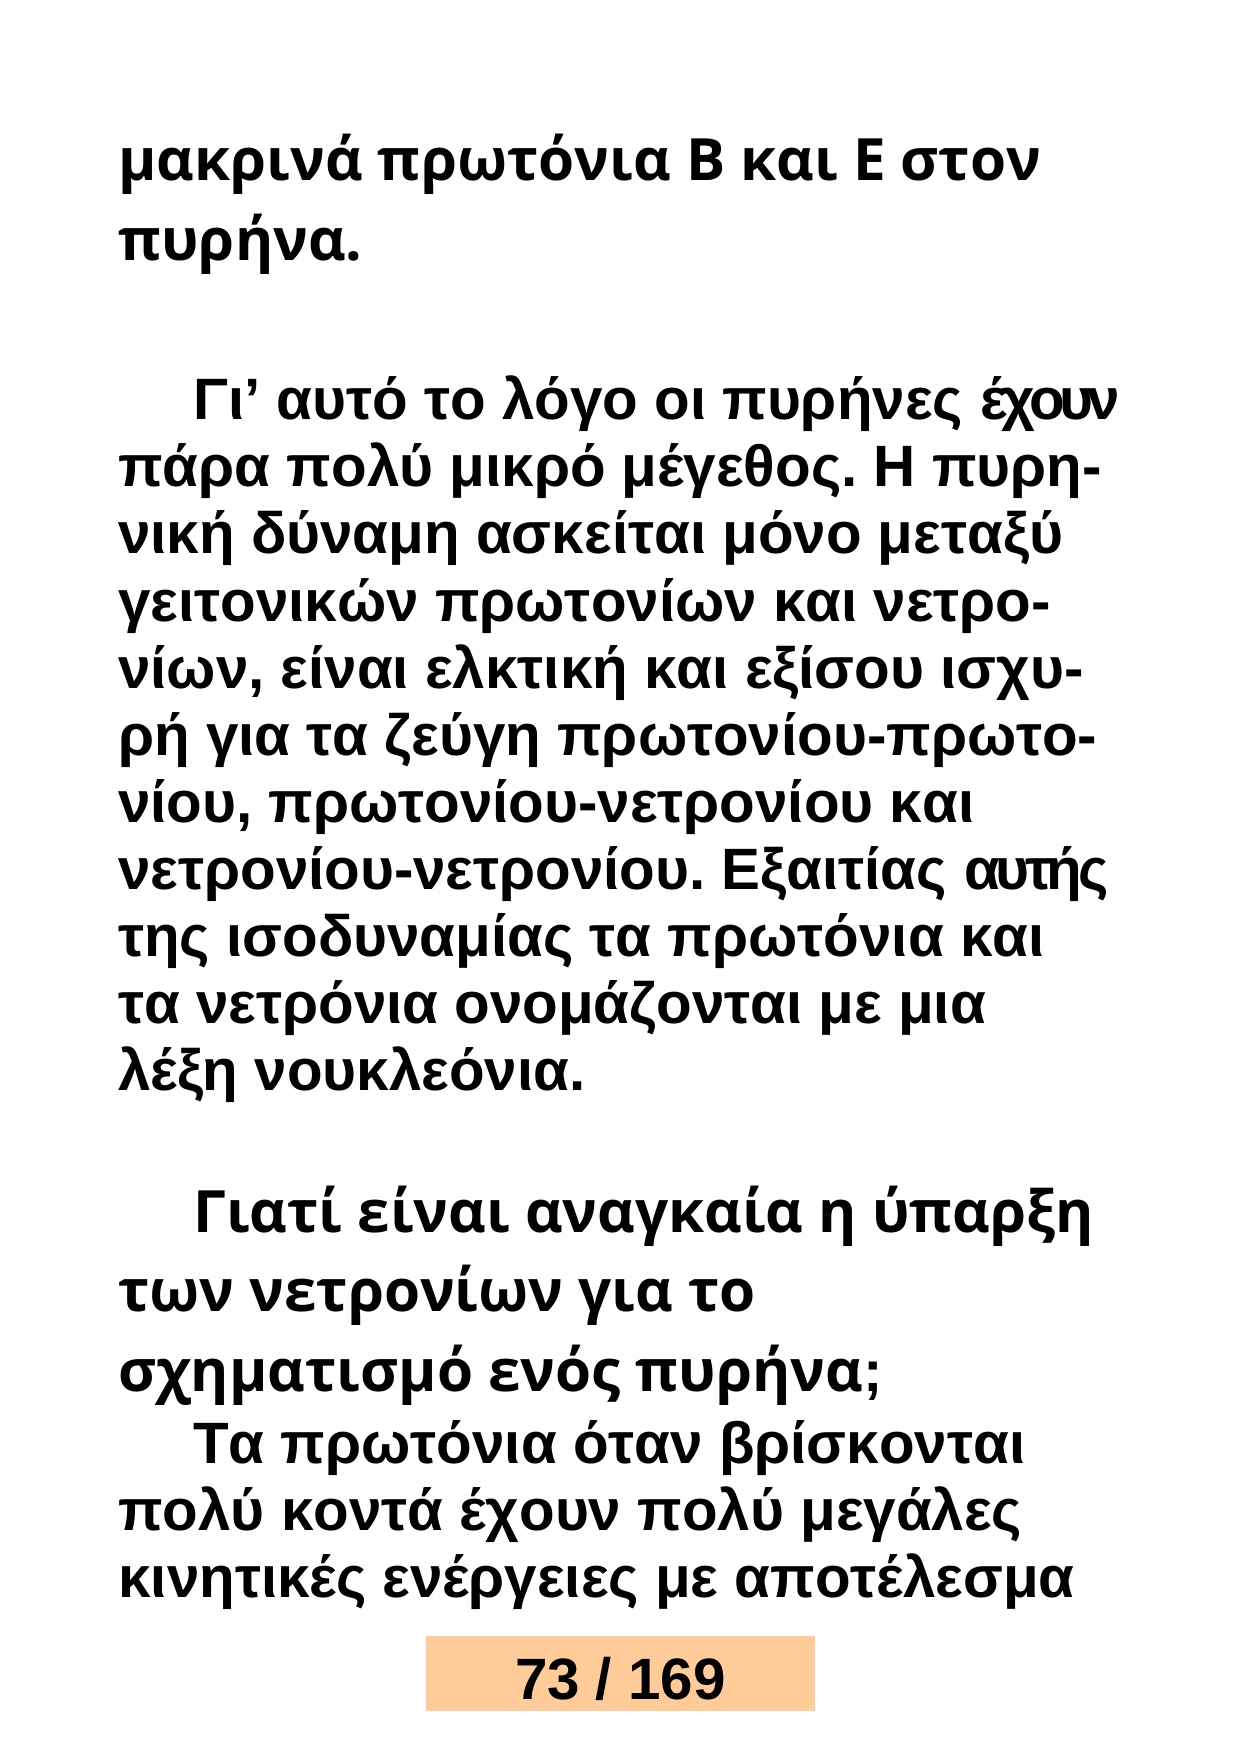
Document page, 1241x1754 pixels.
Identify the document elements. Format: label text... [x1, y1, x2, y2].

text Γιατί είναι αναγκαία η ύπαρξη των νετρονίων για το σχηματισμό ενός πυρήνα; [118, 1170, 1122, 1408]
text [118, 1408, 1122, 1610]
text Γι’ αυτό το λόγο οι πυρήνες έχουν πάρα πολύ μικρό μέγεθος. Η πυρη-νική δύναμη ασκείται μόνο μεταξύ γειτονικών πρωτονίων και νετρο-νίων, είναι ελκτική και εξίσου ισχυ-ρή για τα ζεύγη πρωτονίου-πρωτο-νίου, πρωτονίου-νετρονίου και νετρονίου-νετρονίου. Εξαιτίας αυτής της ισοδυναμίας τα πρωτόνια και τα νετρόνια ονομάζονται με μια λέξη νουκλεόνια. [118, 365, 1122, 1103]
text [118, 118, 1122, 277]
